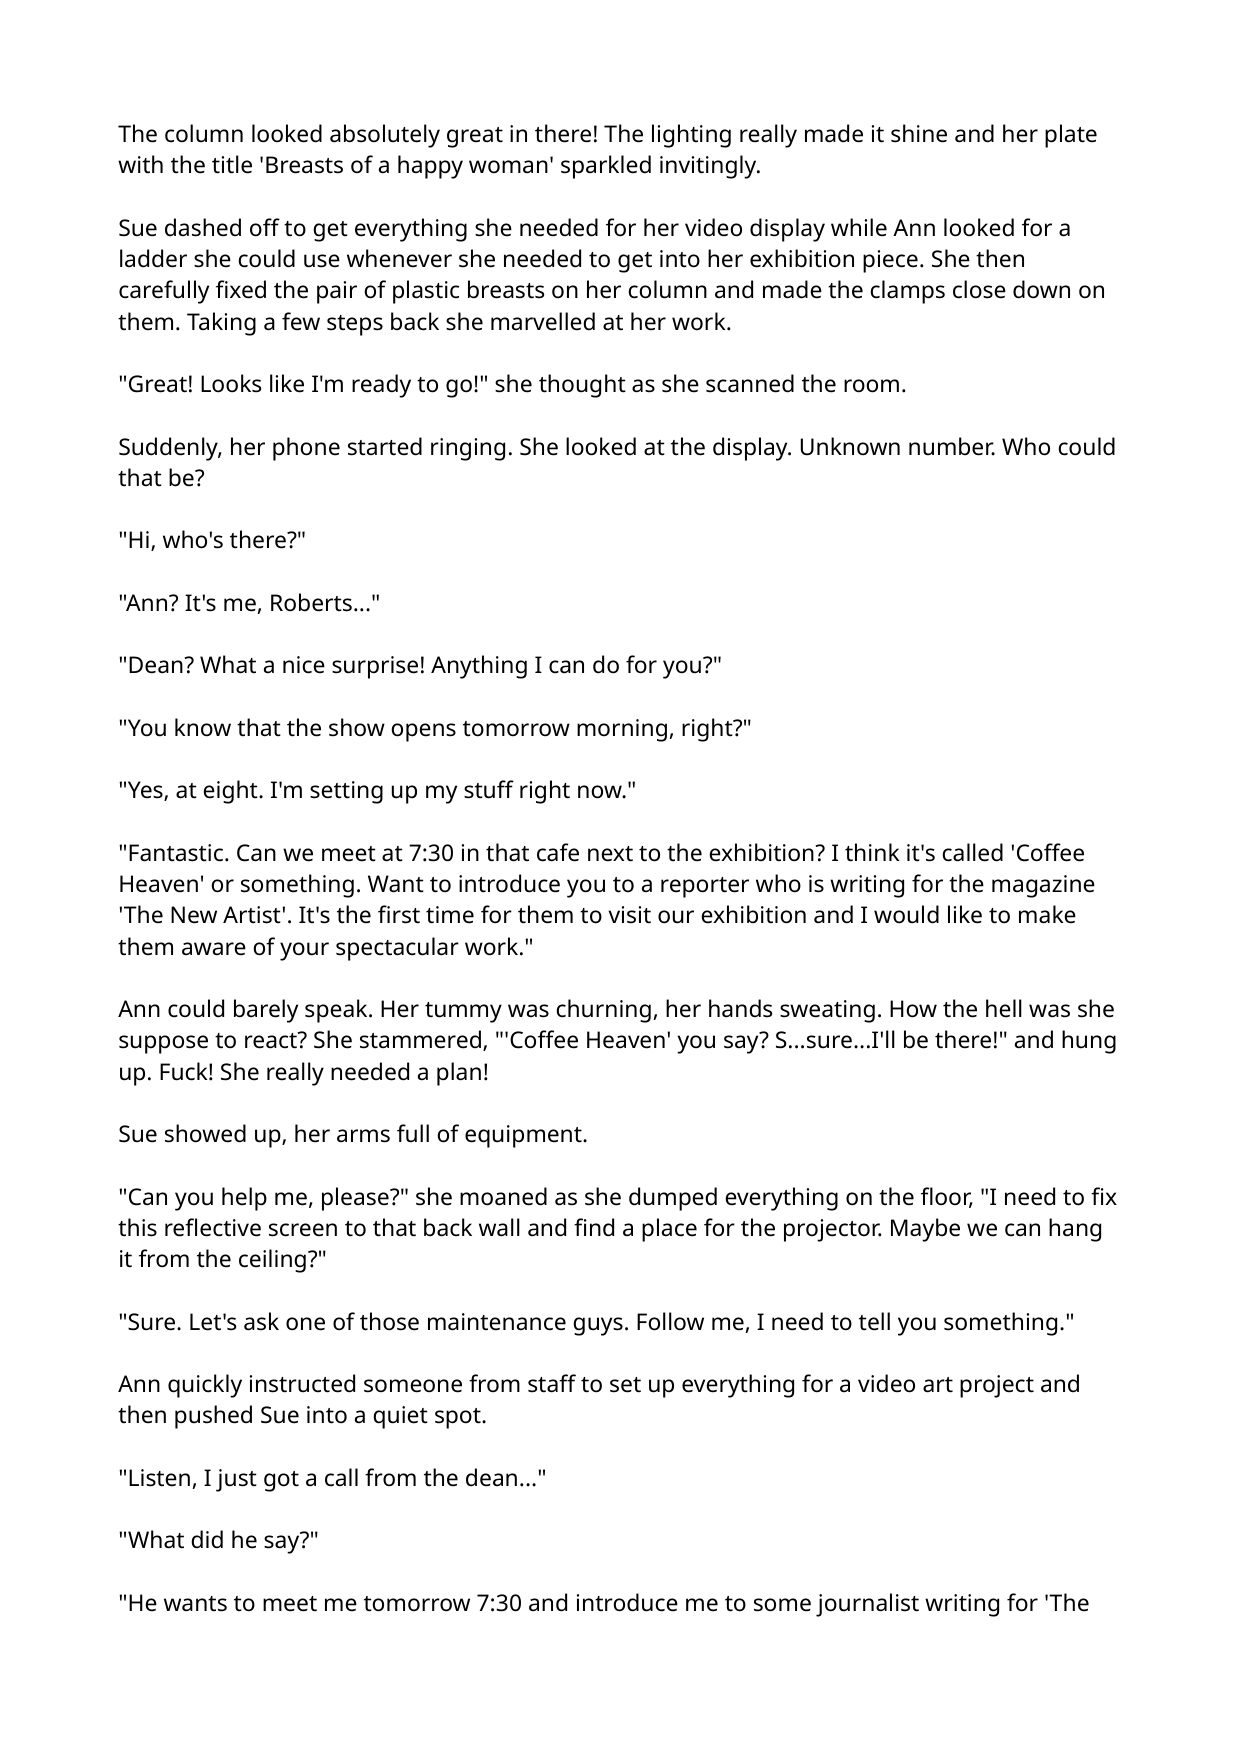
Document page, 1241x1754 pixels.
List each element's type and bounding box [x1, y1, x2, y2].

text [118, 118, 1122, 1618]
